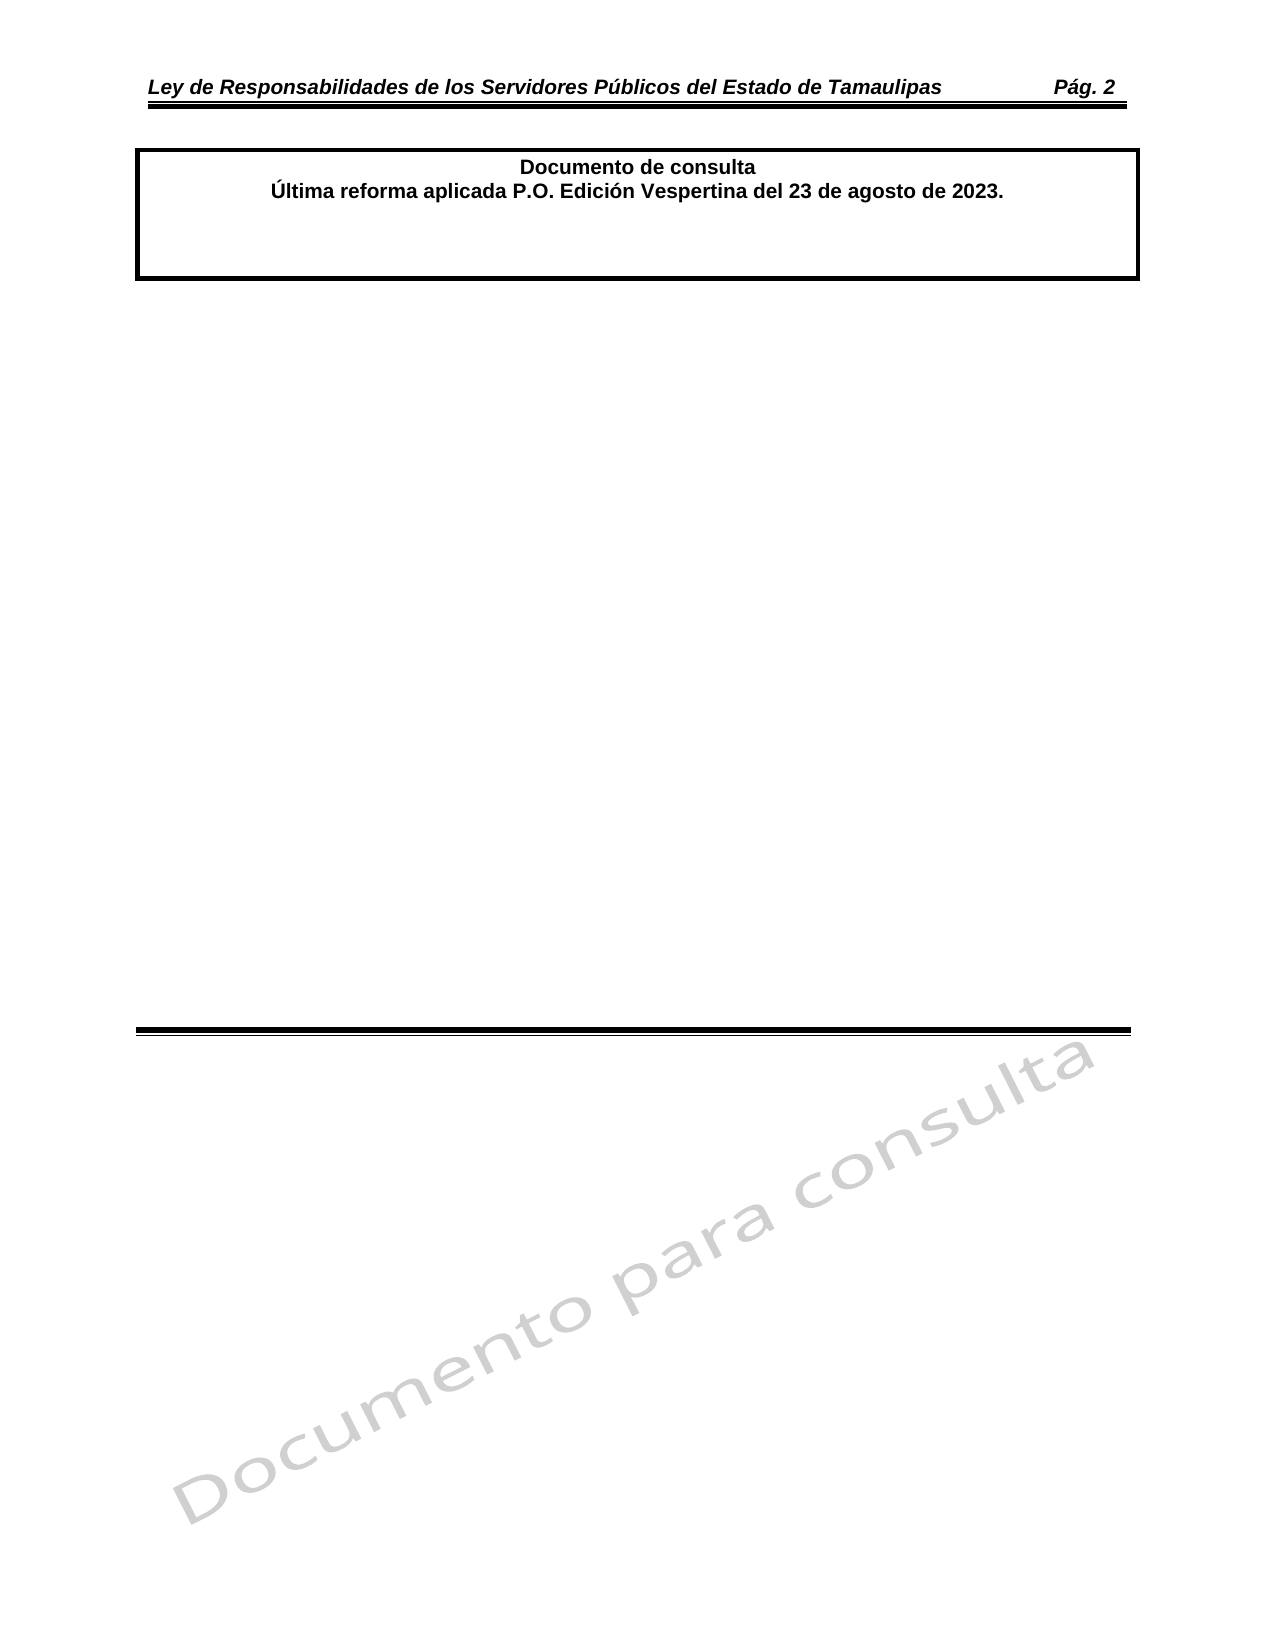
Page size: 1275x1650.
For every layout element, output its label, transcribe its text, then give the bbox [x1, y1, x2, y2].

text Documento de consulta [140, 152, 1136, 178]
text Última reforma aplicada P.O. Edición Vespertina del 23 de agosto de 2023. [148, 178, 1127, 202]
